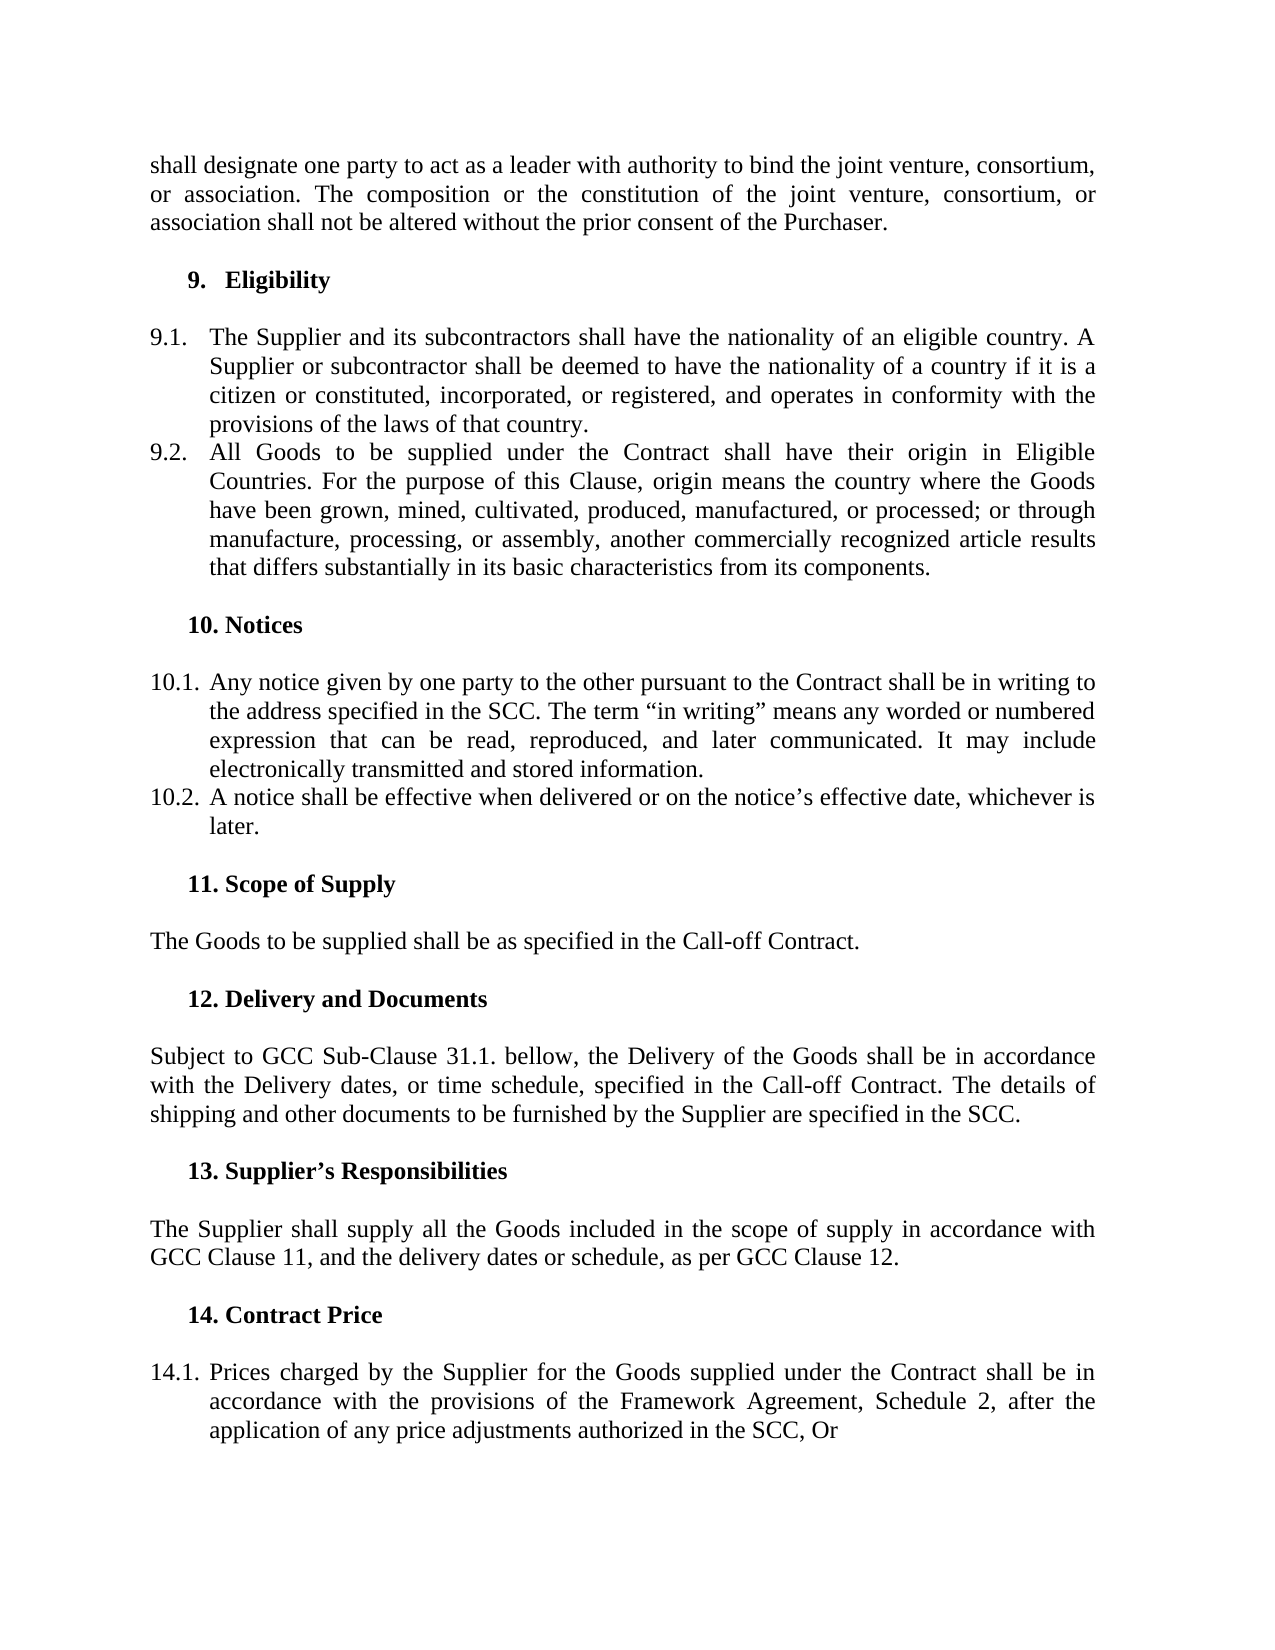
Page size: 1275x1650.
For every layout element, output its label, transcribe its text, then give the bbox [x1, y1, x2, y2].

list The Supplier and its subcontractors shall have the nationality of an eligible country. A Supplier or subcontractor shall be deemed to have the nationality of a country if it is a citizen or constituted, incorporated, or registered, and operates in conformity with the provisions of the laws of that country. [150, 322, 1097, 437]
list Notices [187, 610, 1097, 639]
list A notice shall be effective when delivered or on the notice’s effective date, whichever is later. [150, 782, 1097, 840]
list Supplier’s Responsibilities [187, 1156, 1097, 1185]
list Any notice given by one party to the other pursuant to the Contract shall be in writing to the address specified in the SCC. The term “in writing” means any worded or numbered expression that can be read, reproduced, and later communicated. It may include electronically transmitted and stored information. [150, 667, 1097, 782]
text The Supplier shall supply all the Goods included in the scope of supply in accordance with GCC Clause 11, and the delivery dates or schedule, as per GCC Clause 12. [150, 1214, 1097, 1271]
list Scope of Supply [187, 869, 1097, 897]
list Contract Price [187, 1300, 1097, 1329]
list Delivery and Documents [187, 984, 1097, 1012]
list Prices charged by the Supplier for the Goods supplied under the Contract shall be in accordance with the provisions of the Framework Agreement, Schedule 2, after the application of any price adjustments authorized in the SCC, Or [150, 1357, 1097, 1444]
list Eligibility [187, 265, 1097, 294]
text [150, 150, 1097, 236]
text Subject to GCC Sub-Clause 31.1. bellow, the Delivery of the Goods shall be in accordance with the Delivery dates, or time schedule, specified in the Call-off Contract. The details of shipping and other documents to be furnished by the Supplier are specified in the SCC. [150, 1041, 1097, 1127]
text The Goods to be supplied shall be as specified in the Call-off Contract. [150, 926, 1097, 955]
list All Goods to be supplied under the Contract shall have their origin in Eligible Countries. For the purpose of this Clause, origin means the country where the Goods have been grown, mined, cultivated, produced, manufactured, or processed; or through manufacture, processing, or assembly, another commercially recognized article results that differs substantially in its basic characteristics from its components. [150, 437, 1097, 581]
